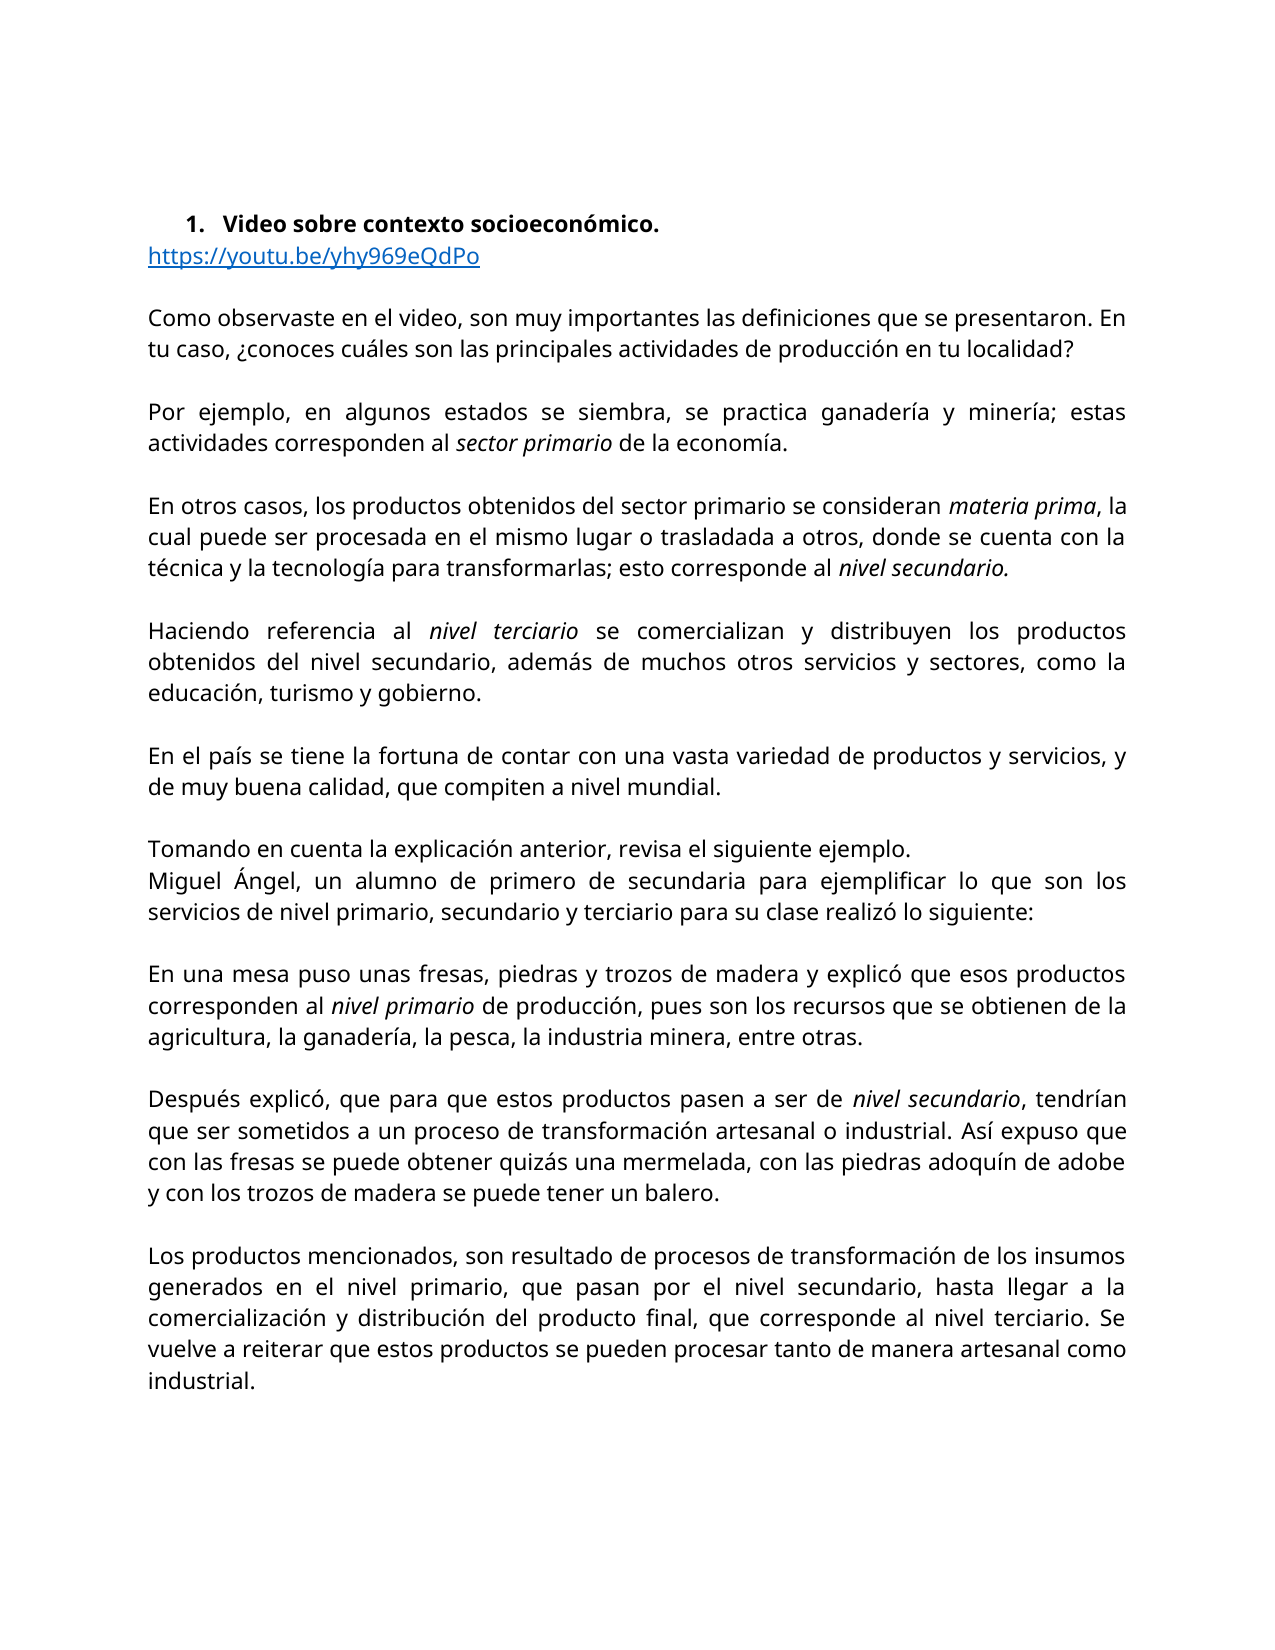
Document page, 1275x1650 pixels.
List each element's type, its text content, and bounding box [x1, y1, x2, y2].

text Los productos mencionados, son resultado de procesos de transformación de los insumos generados en el nivel primario, que pasan por el nivel secundario, hasta llegar a la comercialización y distribución del producto final, que corresponde al nivel terciario. Se vuelve a reiterar que estos productos se pueden procesar tanto de manera artesanal como industrial. [148, 1240, 1127, 1396]
text Como observaste en el video, son muy importantes las definiciones que se presentaron. En tu caso, ¿conoces cuáles son las principales actividades de producción en tu localidad? [148, 302, 1127, 365]
text https://youtu.be/yhy969eQdPo [148, 240, 1127, 271]
text Haciendo referencia al nivel terciario se comercializan y distribuyen los productos obtenidos del nivel secundario, además de muchos otros servicios y sectores, como la educación, turismo y gobierno. [148, 615, 1127, 708]
list Video sobre contexto socioeconómico. [185, 208, 1127, 240]
text Tomando en cuenta la explicación anterior, revisa el siguiente ejemplo. [148, 833, 1127, 865]
text Después explicó, que para que estos productos pasen a ser de nivel secundario, tendrían que ser sometidos a un proceso de transformación artesanal o industrial. Así expuso que con las fresas se puede obtener quizás una mermelada, con las piedras adoquín de adobe y con los trozos de madera se puede tener un balero. [148, 1083, 1127, 1208]
text En el país se tiene la fortuna de contar con una vasta variedad de productos y servicios, y de muy buena calidad, que compiten a nivel mundial. [148, 740, 1127, 802]
text En una mesa puso unas fresas, piedras y trozos de madera y explicó que esos productos corresponden al nivel primario de producción, pues son los recursos que se obtienen de la agricultura, la ganadería, la pesca, la industria minera, entre otras. [148, 958, 1127, 1052]
text En otros casos, los productos obtenidos del sector primario se consideran materia prima, la cual puede ser procesada en el mismo lugar o trasladada a otros, donde se cuenta con la técnica y la tecnología para transformarlas; esto corresponde al nivel secundario. [148, 490, 1127, 583]
text Por ejemplo, en algunos estados se siembra, se practica ganadería y minería; estas actividades corresponden al sector primario de la economía. [148, 396, 1127, 458]
text Miguel Ángel, un alumno de primero de secundaria para ejemplificar lo que son los servicios de nivel primario, secundario y terciario para su clase realizó lo siguiente: [148, 865, 1127, 927]
